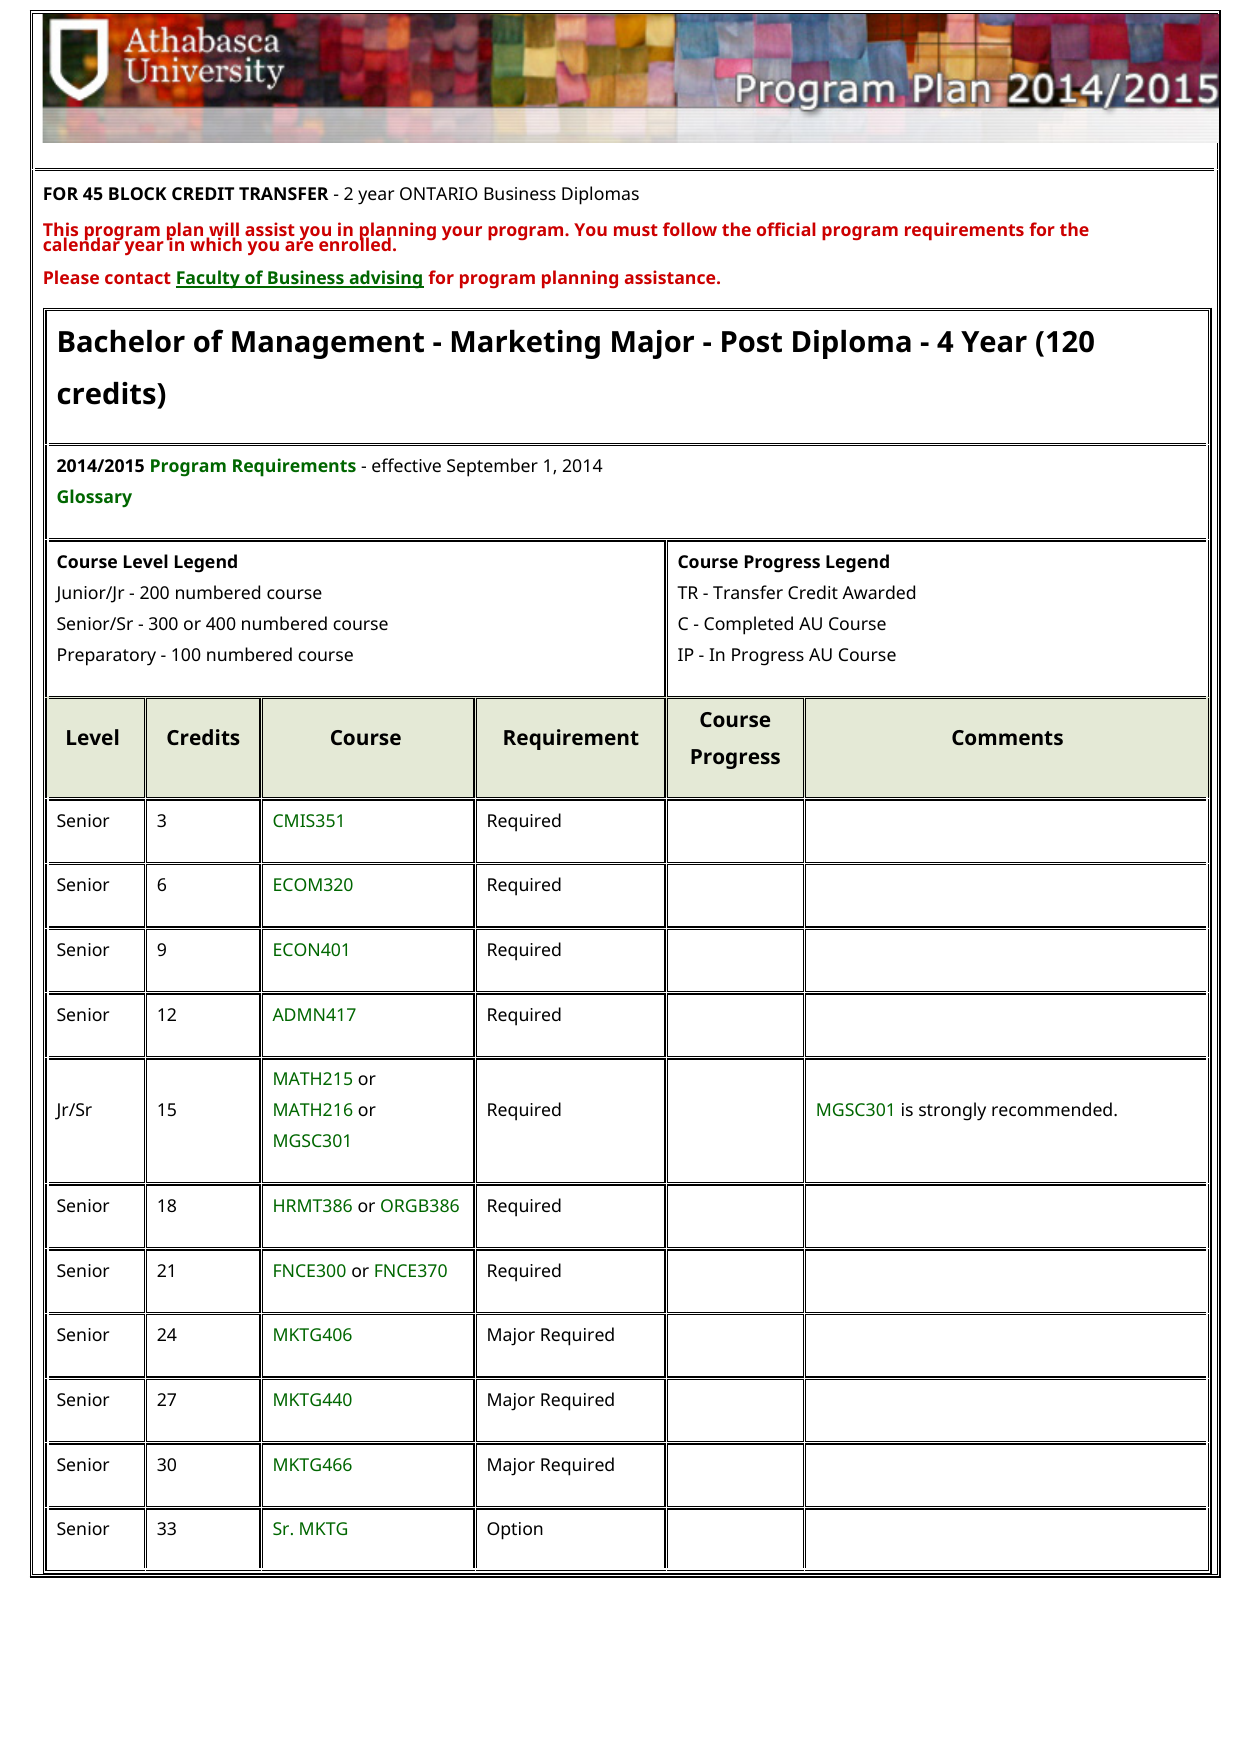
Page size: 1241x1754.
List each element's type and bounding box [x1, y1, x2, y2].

picture [42, 14, 1219, 143]
table_header [33, 14, 1217, 168]
table_cell [33, 168, 1217, 1574]
